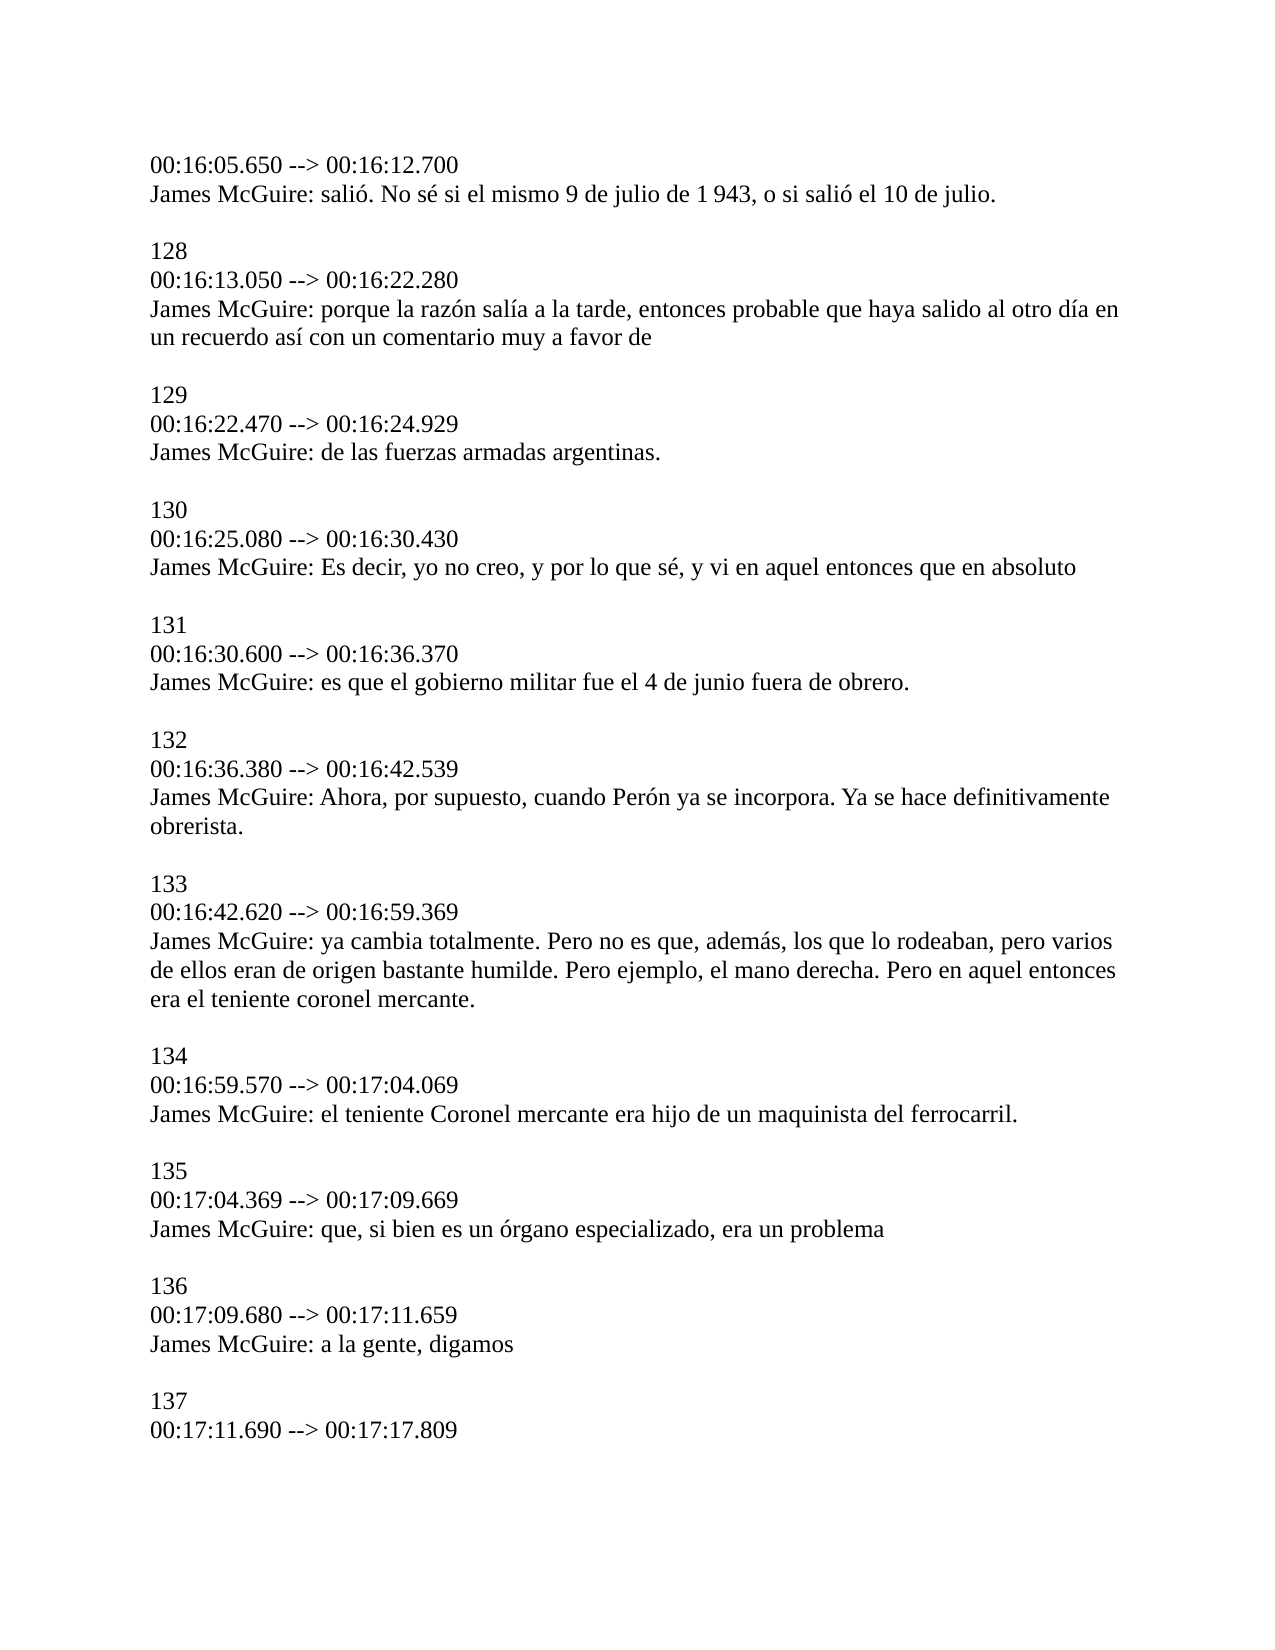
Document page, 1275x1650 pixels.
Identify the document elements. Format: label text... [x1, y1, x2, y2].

text 00:16:59.570 --> 00:17:04.069 [150, 1070, 1125, 1099]
text 136 [150, 1271, 1125, 1300]
text 132 [150, 725, 1125, 754]
text James McGuire: salió. No sé si el mismo 9 de julio de 1 943, o si salió el 10 de julio. [150, 179, 1125, 207]
text James McGuire: es que el gobierno militar fue el 4 de junio fuera de obrero. [150, 667, 1125, 696]
text 137 [150, 1386, 1125, 1415]
text 00:17:11.690 --> 00:17:17.809 [150, 1415, 1125, 1444]
text 00:16:25.080 --> 00:16:30.430 [150, 524, 1125, 552]
text 00:16:05.650 --> 00:16:12.700 [150, 150, 1125, 179]
text 00:17:09.680 --> 00:17:11.659 [150, 1300, 1125, 1329]
text 135 [150, 1156, 1125, 1185]
text 00:16:13.050 --> 00:16:22.280 [150, 265, 1125, 294]
text James McGuire: Ahora, por supuesto, cuando Perón ya se incorpora. Ya se hace definitivamente obrerista. [150, 782, 1125, 840]
text James McGuire: el teniente Coronel mercante era hijo de un maquinista del ferrocarril. [150, 1099, 1125, 1127]
text James McGuire: de las fuerzas armadas argentinas. [150, 437, 1125, 466]
text James McGuire: que, si bien es un órgano especializado, era un problema [150, 1214, 1125, 1242]
text 128 [150, 236, 1125, 265]
text James McGuire: porque la razón salía a la tarde, entonces probable que haya salido al otro día en un recuerdo así con un comentario muy a favor de [150, 294, 1125, 351]
text 131 [150, 610, 1125, 639]
text 130 [150, 495, 1125, 524]
text James McGuire: a la gente, digamos [150, 1329, 1125, 1357]
text James McGuire: Es decir, yo no creo, y por lo que sé, y vi en aquel entonces que en absoluto [150, 552, 1125, 581]
text 00:17:04.369 --> 00:17:09.669 [150, 1185, 1125, 1214]
text 00:16:22.470 --> 00:16:24.929 [150, 409, 1125, 437]
text 00:16:36.380 --> 00:16:42.539 [150, 754, 1125, 782]
text 133 [150, 869, 1125, 897]
text 00:16:30.600 --> 00:16:36.370 [150, 639, 1125, 667]
text 00:16:42.620 --> 00:16:59.369 [150, 897, 1125, 926]
text James McGuire: ya cambia totalmente. Pero no es que, además, los que lo rodeaban, pero varios de ellos eran de origen bastante humilde. Pero ejemplo, el mano derecha. Pero en aquel entonces era el teniente coronel mercante. [150, 926, 1125, 1012]
text 134 [150, 1041, 1125, 1070]
text 129 [150, 380, 1125, 409]
